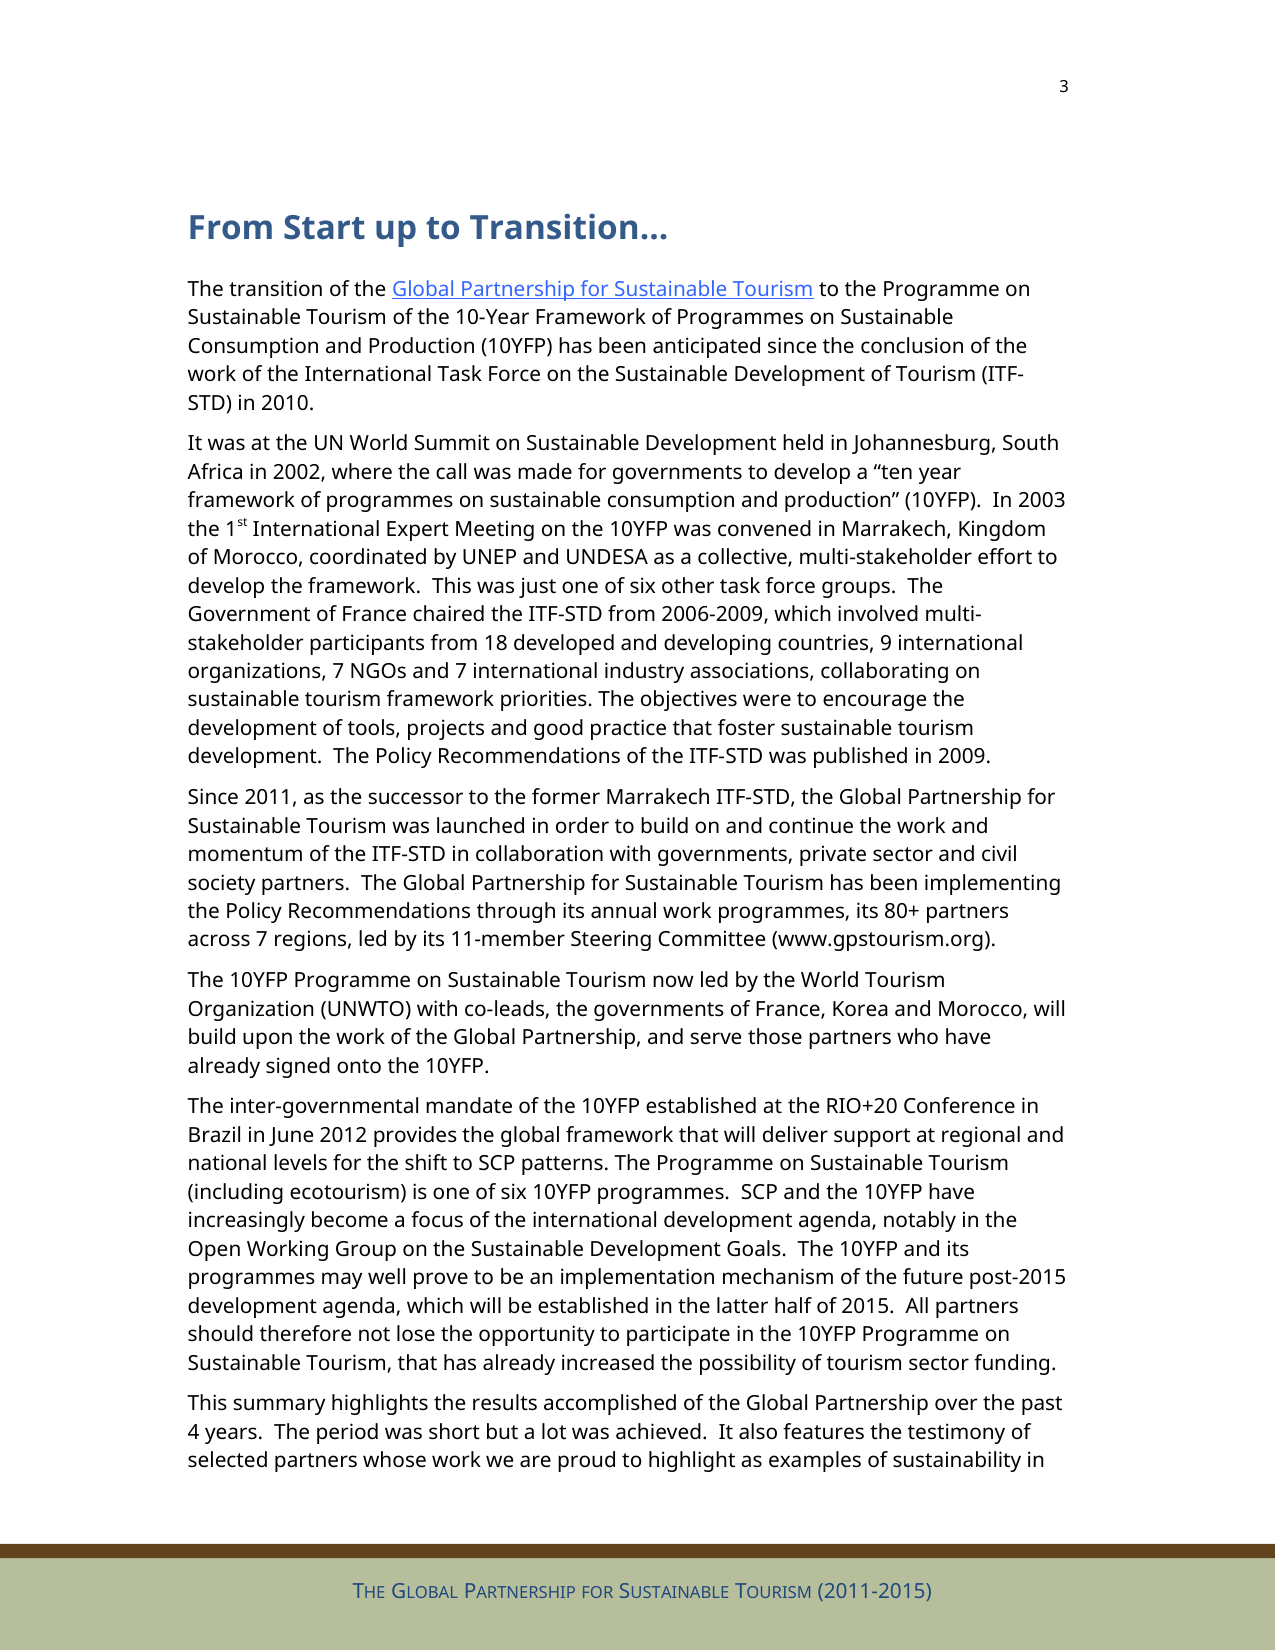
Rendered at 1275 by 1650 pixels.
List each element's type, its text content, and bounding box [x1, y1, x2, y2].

text Since 2011, as the successor to the former Marrakech ITF-STD, the Global Partnership for Sustainable Tourism was launched in order to build on and continue the work and momentum of the ITF-STD in collaboration with governments, private sector and civil society partners. The Global Partnership for Sustainable Tourism has been implementing the Policy Recommendations through its annual work programmes, its 80+ partners across 7 regions, led by its 11-member Steering Committee (www.gpstourism.org). [187, 782, 1069, 953]
text It was at the UN World Summit on Sustainable Development held in Johannesburg, South Africa in 2002, where the call was made for governments to develop a “ten year framework of programmes on sustainable consumption and production” (10YFP). In 2003 the 1st International Expert Meeting on the 10YFP was convened in Marrakech, Kingdom of Morocco, coordinated by UNEP and UNDESA as a collective, multi-stakeholder effort to develop the framework. This was just one of six other task force groups. The Government of France chaired the ITF-STD from 2006-2009, which involved multi-stakeholder participants from 18 developed and developing countries, 9 international organizations, 7 NGOs and 7 international industry associations, collaborating on sustainable tourism framework priorities. The objectives were to encourage the development of tools, projects and good practice that foster sustainable tourism development. The Policy Recommendations of the ITF-STD was published in 2009. [187, 428, 1069, 770]
text The 10YFP Programme on Sustainable Tourism now led by the World Tourism Organization (UNWTO) with co-leads, the governments of France, Korea and Morocco, will build upon the work of the Global Partnership, and serve those partners who have already signed onto the 10YFP. [187, 965, 1069, 1079]
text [187, 1388, 1069, 1474]
text The transition of the Global Partnership for Sustainable Tourism to the Programme on Sustainable Tourism of the 10-Year Framework of Programmes on Sustainable Consumption and Production (10YFP) has been anticipated since the conclusion of the work of the International Task Force on the Sustainable Development of Tourism (ITF-STD) in 2010. [187, 274, 1069, 416]
text The inter-governmental mandate of the 10YFP established at the RIO+20 Conference in Brazil in June 2012 provides the global framework that will deliver support at regional and national levels for the shift to SCP patterns. The Programme on Sustainable Tourism (including ecotourism) is one of six 10YFP programmes. SCP and the 10YFP have increasingly become a focus of the international development agenda, notably in the Open Working Group on the Sustainable Development Goals. The 10YFP and its programmes may well prove to be an implementation mechanism of the future post-2015 development agenda, which will be established in the latter half of 2015. All partners should therefore not lose the opportunity to participate in the 10YFP Programme on Sustainable Tourism, that has already increased the possibility of tourism sector funding. [187, 1092, 1069, 1376]
subtitle From Start up to Transition… [187, 203, 1069, 249]
